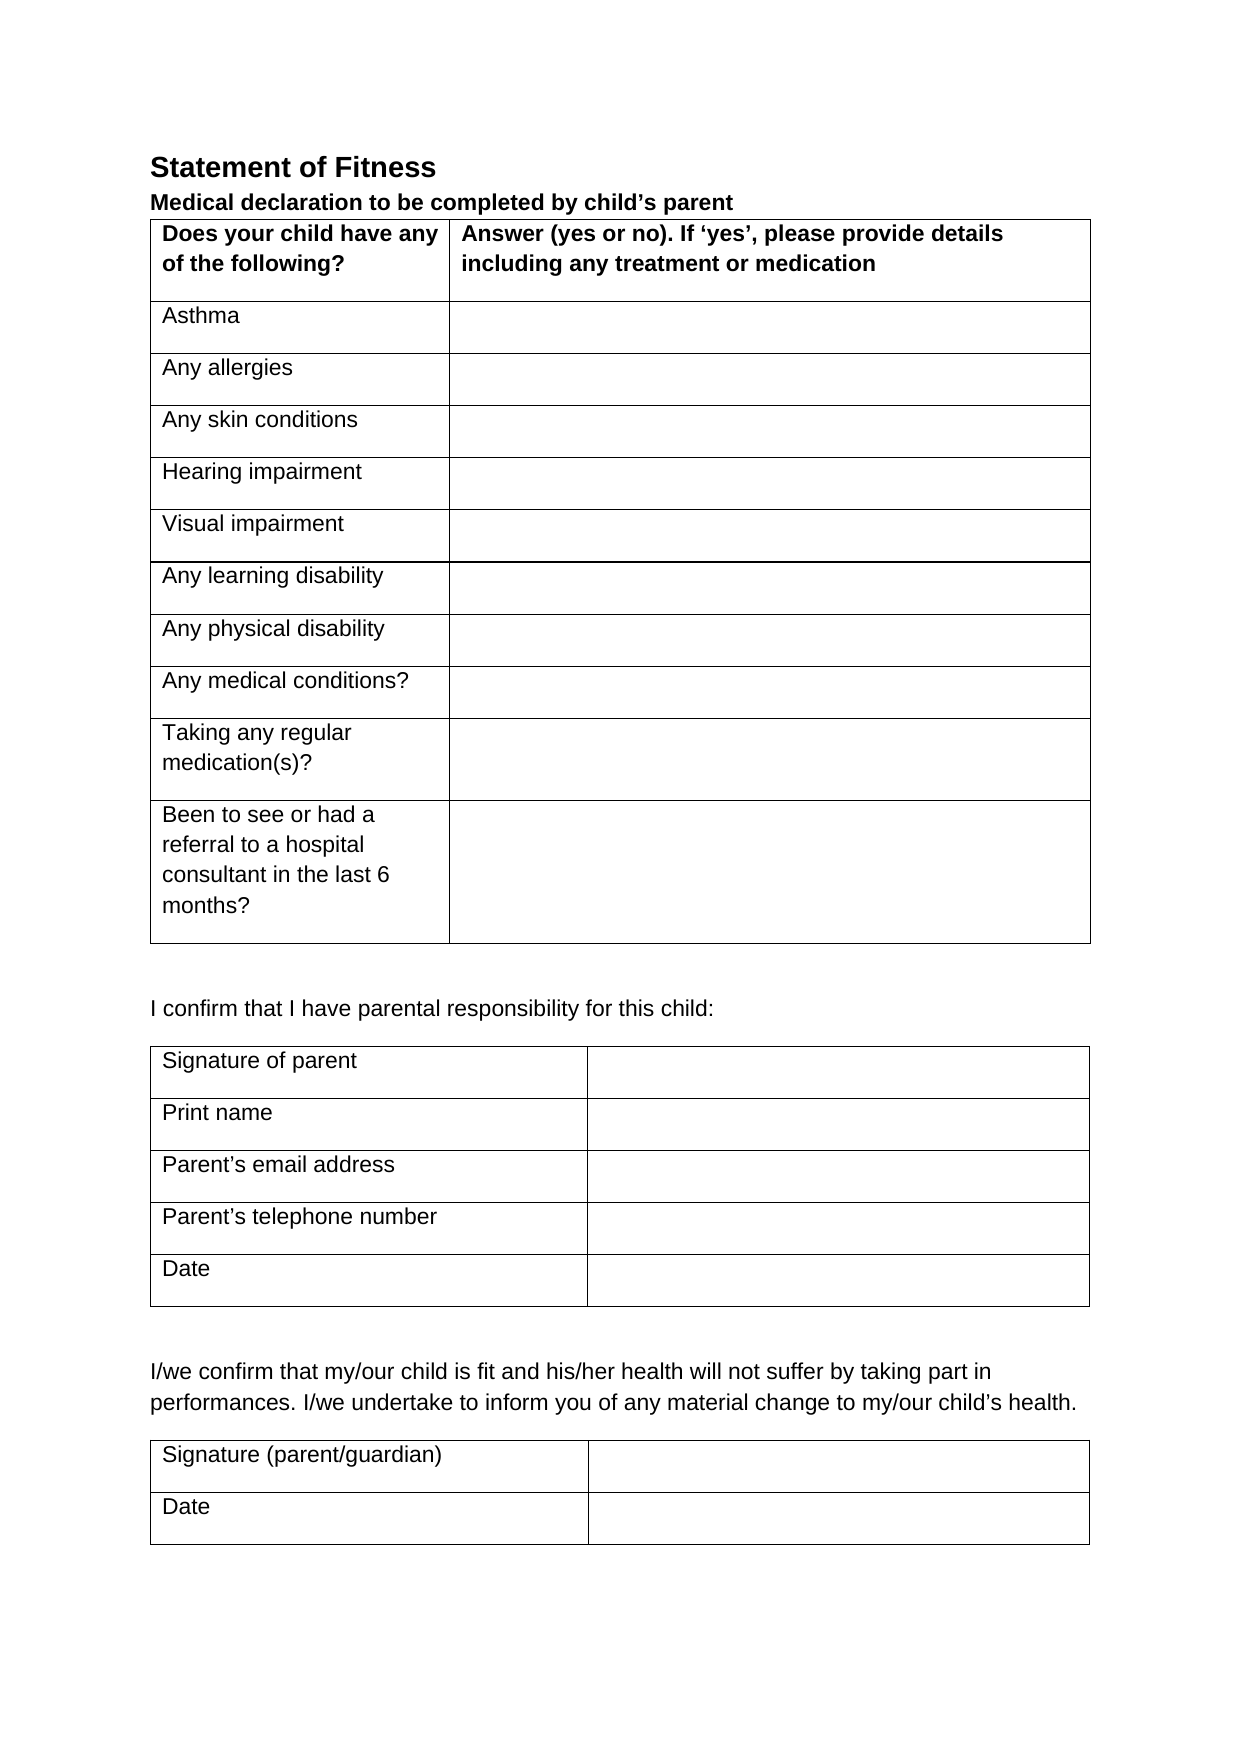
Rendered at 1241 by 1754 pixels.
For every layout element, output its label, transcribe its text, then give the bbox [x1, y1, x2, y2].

table_cell Print name [151, 1099, 587, 1150]
table_cell [589, 1493, 1089, 1544]
table_cell Any skin conditions [151, 406, 449, 457]
text I/we confirm that my/our child is fit and his/her health will not suffer by taking part in performances. I/we undertake to inform you of any material change to my/our child’s health. [150, 1358, 1090, 1415]
table_cell Taking any regular medication(s)? [151, 719, 449, 800]
table_header Signature of parent [151, 1047, 587, 1098]
table_cell [450, 510, 1090, 561]
table_cell [450, 801, 1090, 943]
table_cell [588, 1099, 1089, 1150]
table_cell Any medical conditions? [151, 667, 449, 718]
table_header Answer (yes or no). If ‘yes’, please provide details including any treatment or medication [450, 220, 1090, 301]
table_cell Hearing impairment [151, 458, 449, 509]
table_header Does your child have any of the following? [151, 220, 449, 301]
table_cell Date [151, 1255, 587, 1306]
text Medical declaration to be completed by child’s parent [150, 188, 1090, 215]
table_cell Asthma [151, 302, 449, 353]
table_cell [450, 563, 1090, 613]
table_header Signature (parent/guardian) [151, 1441, 588, 1492]
table_cell [588, 1203, 1089, 1254]
table_cell [588, 1151, 1089, 1202]
text I confirm that I have parental responsibility for this child: [150, 995, 1090, 1021]
table_cell [450, 615, 1090, 666]
table_cell Visual impairment [151, 510, 449, 561]
table_cell Any learning disability [151, 563, 449, 613]
table_cell [450, 667, 1090, 718]
text Statement of Fitness [150, 150, 1090, 183]
table_cell [450, 458, 1090, 509]
table_cell Date [151, 1493, 588, 1544]
table_cell Any allergies [151, 354, 449, 405]
table_cell [450, 406, 1090, 457]
table_cell Been to see or had a referral to a hospital consultant in the last 6 months? [151, 801, 449, 943]
table_cell [450, 354, 1090, 405]
table_cell Parent’s email address [151, 1151, 587, 1202]
table_header [588, 1047, 1089, 1098]
table_cell [450, 719, 1090, 800]
table_header [589, 1441, 1089, 1492]
table_cell [450, 302, 1090, 353]
table_cell Any physical disability [151, 615, 449, 666]
table_cell [588, 1255, 1089, 1306]
table_cell Parent’s telephone number [151, 1203, 587, 1254]
